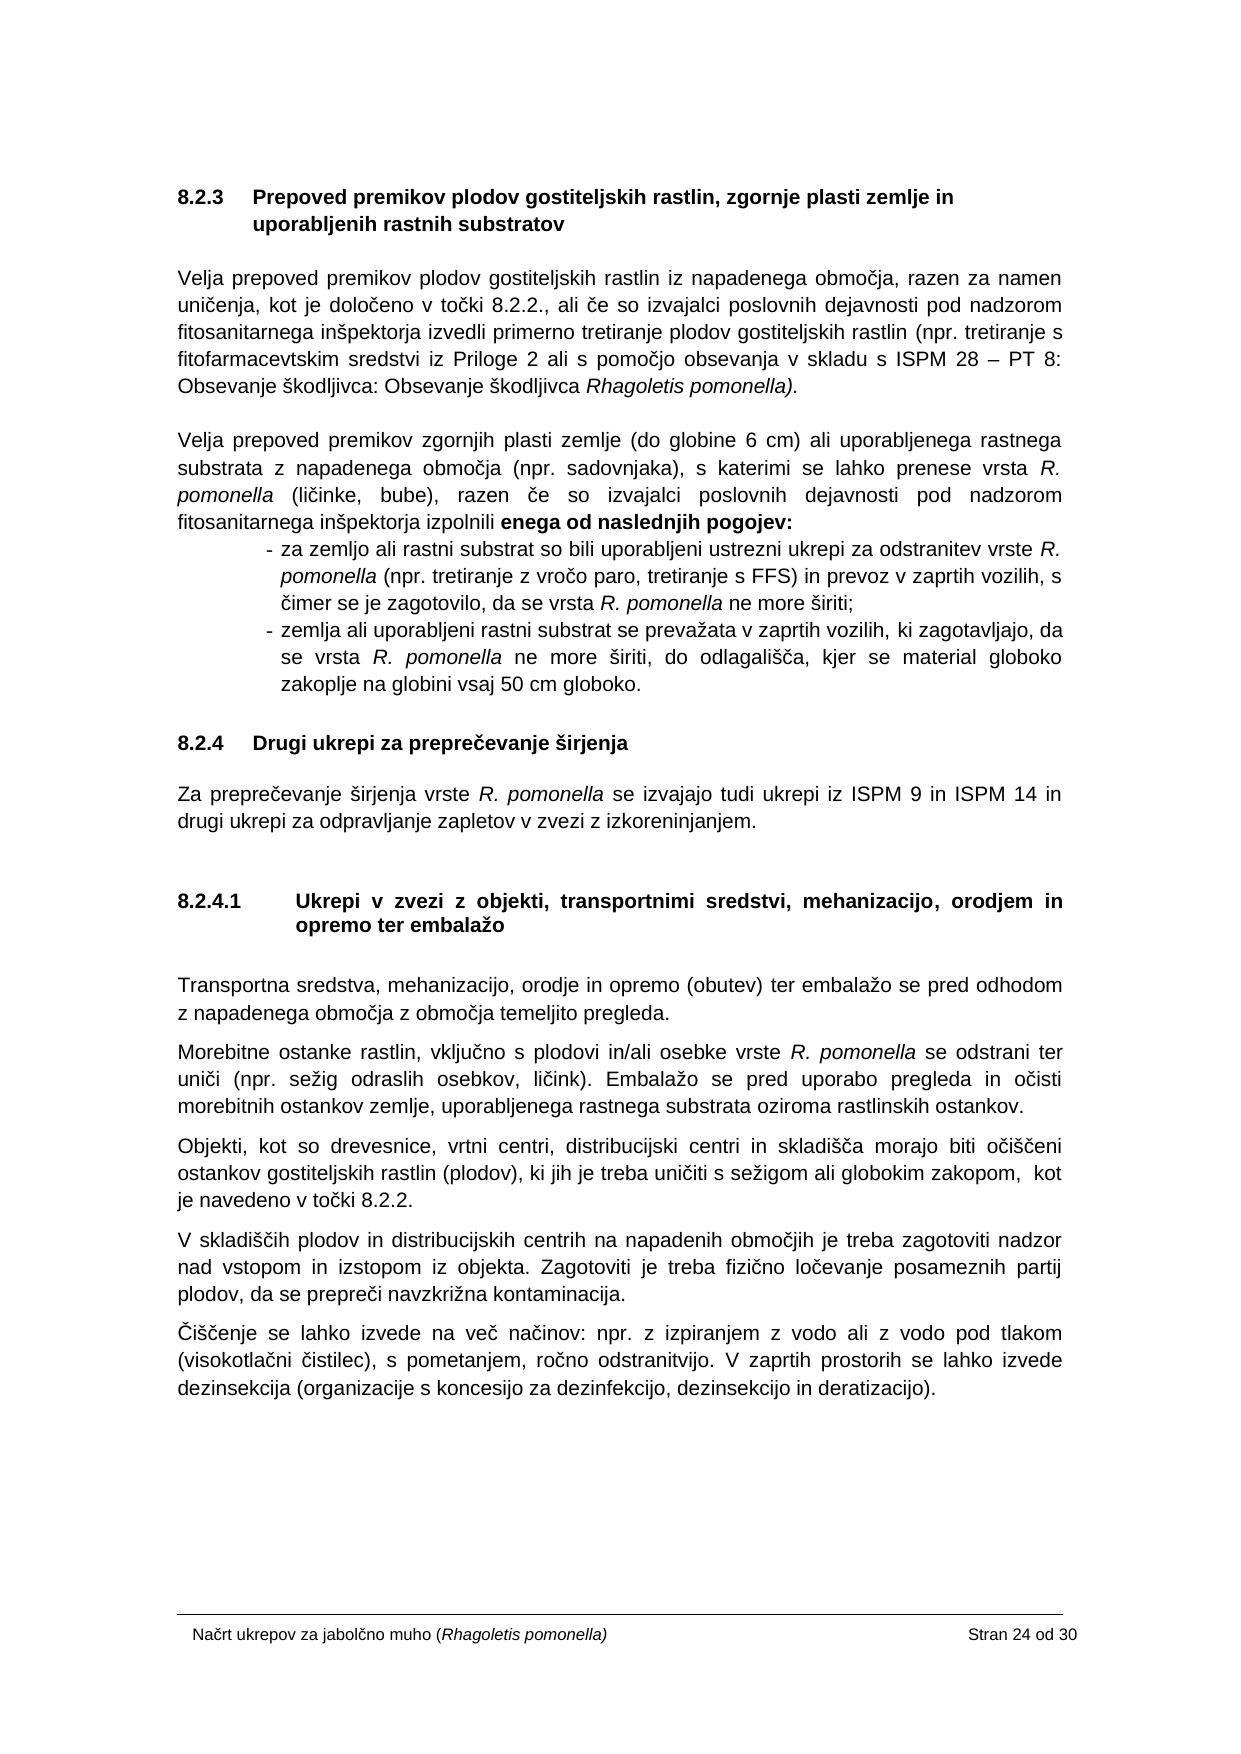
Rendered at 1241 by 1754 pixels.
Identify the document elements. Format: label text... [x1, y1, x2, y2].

subtitle Prepoved premikov plodov gostiteljskih rastlin, zgornje plasti zemlje in uporabljenih rastnih substratov [177, 181, 1063, 236]
list zemlja ali uporabljeni rastni substrat se prevažata v zaprtih vozilih, ki zagotavljajo, da se vrsta R. pomonella ne more širiti, do odlagališča, kjer se material globoko zakoplje na globini vsaj 50 cm globoko. [266, 615, 1063, 696]
text Čiščenje se lahko izvede na več načinov: npr. z izpiranjem z vodo ali z vodo pod tlakom (visokotlačni čistilec), s pometanjem, ročno odstranitvijo. V zaprtih prostorih se lahko izvede dezinsekcija (organizacije s koncesijo za dezinfekcijo, dezinsekcijo in deratizacijo). [177, 1318, 1063, 1399]
text Velja prepoved premikov zgornjih plasti zemlje (do globine 6 cm) ali uporabljenega rastnega substrata z napadenega območja (npr. sadovnjaka), s katerimi se lahko prenese vrsta R. pomonella (ličinke, bube), razen če so izvajalci poslovnih dejavnosti pod nadzorom fitosanitarnega inšpektorja izpolnili enega od naslednjih pogojev: [177, 425, 1063, 533]
text Velja prepoved premikov plodov gostiteljskih rastlin iz napadenega območja, razen za namen uničenja, kot je določeno v točki 8.2.2., ali če so izvajalci poslovnih dejavnosti pod nadzorom fitosanitarnega inšpektorja izvedli primerno tretiranje plodov gostiteljskih rastlin (npr. tretiranje s fitofarmacevtskim sredstvi iz Priloge 2 ali s pomočjo obsevanja v skladu s ISPM 28 – PT 8: Obsevanje škodljivca: Obsevanje škodljivca Rhagoletis pomonella). [177, 263, 1063, 398]
list Ukrepi v zvezi z objekti, transportnimi sredstvi, mehanizacijo, orodjem in opremo ter embalažo [177, 889, 1063, 937]
text Za preprečevanje širjenja vrste R. pomonella se izvajajo tudi ukrepi iz ISPM 9 in ISPM 14 in drugi ukrepi za odpravljanje zapletov v zvezi z izkoreninjanjem. [177, 781, 1063, 833]
text Transportna sredstva, mehanizacijo, orodje in opremo (obutev) ter embalažo se pred odhodom z napadenega območja z območja temeljito pregleda. [177, 970, 1063, 1024]
text Objekti, kot so drevesnice, vrtni centri, distribucijski centri in skladišča morajo biti očiščeni ostankov gostiteljskih rastlin (plodov), ki jih je treba uničiti s sežigom ali globokim zakopom, kot je navedeno v točki 8.2.2. [177, 1131, 1063, 1212]
list za zemljo ali rastni substrat so bili uporabljeni ustrezni ukrepi za odstranitev vrste R. pomonella (npr. tretiranje z vročo paro, tretiranje s FFS) in prevoz v zaprtih vozilih, s čimer se je zagotovilo, da se vrsta R. pomonella ne more širiti; [266, 533, 1063, 615]
text Morebitne ostanke rastlin, vključno s plodovi in/ali osebke vrste R. pomonella se odstrani ter uniči (npr. sežig odraslih osebkov, ličink). Embalažo se pred uporabo pregleda in očisti morebitnih ostankov zemlje, uporabljenega rastnega substrata oziroma rastlinskih ostankov. [177, 1037, 1063, 1118]
subtitle Drugi ukrepi za preprečevanje širjenja [177, 727, 1063, 754]
text V skladiščih plodov in distribucijskih centrih na napadenih območjih je treba zagotoviti nadzor nad vstopom in izstopom iz objekta. Zagotoviti je treba fizično ločevanje posameznih partij plodov, da se prepreči navzkrižna kontaminacija. [177, 1224, 1063, 1306]
